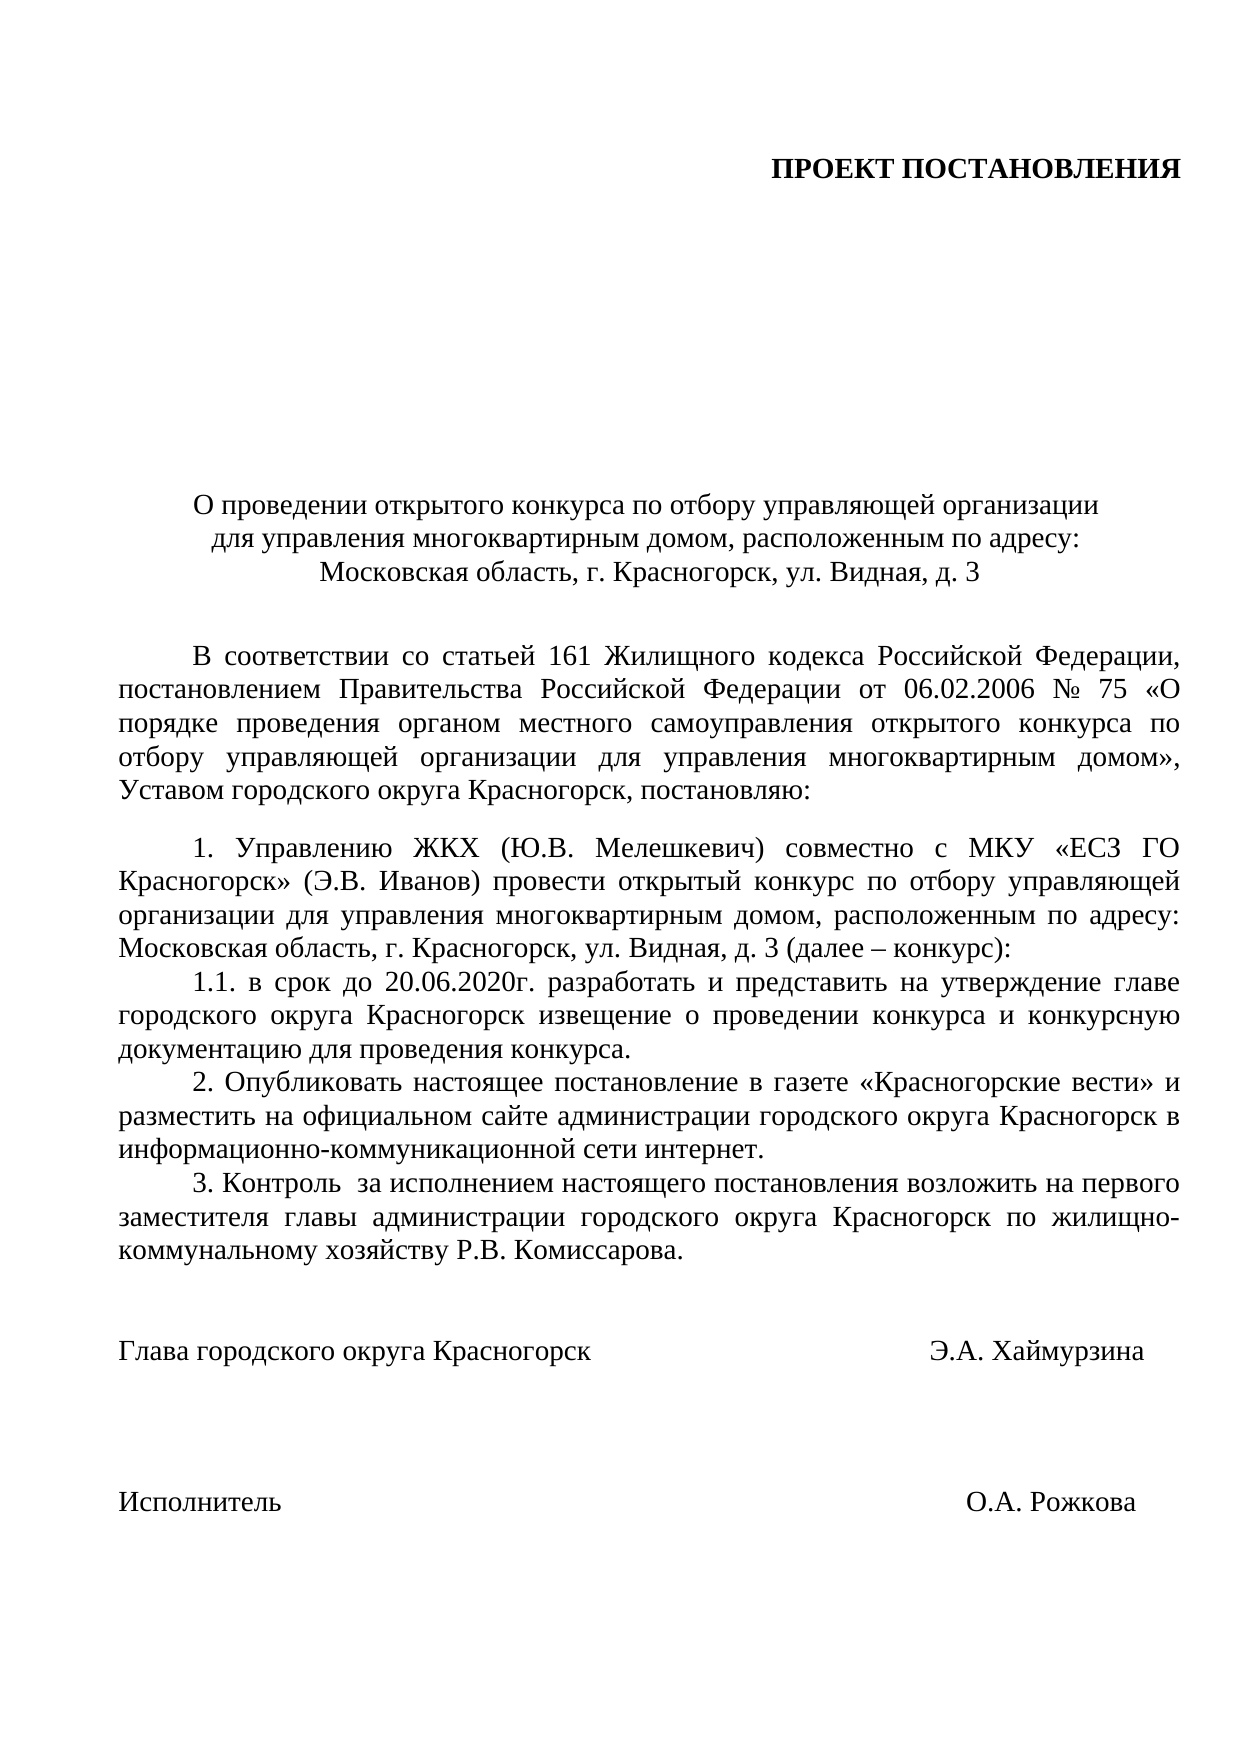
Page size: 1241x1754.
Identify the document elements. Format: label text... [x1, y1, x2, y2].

text 2. Опубликовать настоящее постановление в газете «Красногорские вести» и разместить на официальном сайте администрации городского округа Красногорск в информационно-коммуникационной сети интернет. [118, 1064, 1181, 1165]
title О проведении открытого конкурса по отбору управляющей организации для управления многоквартирным домом, расположенным по адресу: Московская область, г. Красногорск, ул. Видная, д. 3 [118, 487, 1181, 588]
title ПРОЕКТ ПОСТАНОВЛЕНИЯ [118, 152, 1181, 185]
text 3. Контроль за исполнением настоящего постановления возложить на первого заместителя главы администрации городского округа Красногорск по жилищно-коммунальному хозяйству Р.В. Комиссарова. [118, 1165, 1181, 1266]
text Исполнитель О.А. Рожкова [118, 1484, 1181, 1517]
title 1. Управлению ЖКХ (Ю.В. Мелешкевич) совместно с МКУ «ЕСЗ ГО Красногорск» (Э.В. Иванов) провести открытый конкурс по отбору управляющей организации для управления многоквартирным домом, расположенным по адресу: Московская область, г. Красногорск, ул. Видная, д. 3 (далее – конкурс): [118, 830, 1181, 964]
text В соответствии со статьей 161 Жилищного кодекса Российской Федерации, постановлением Правительства Российской Федерации от 06.02.2006 № 75 «О порядке проведения органом местного самоуправления открытого конкурса по отбору управляющей организации для управления многоквартирным домом», Уставом городского округа Красногорск, постановляю: [118, 638, 1181, 806]
title 1.1. в срок до 20.06.2020г. разработать и представить на утверждение главе городского округа Красногорск извещение о проведении конкурса и конкурсную документацию для проведения конкурса. [118, 964, 1181, 1064]
text Глава городского округа Красногорск Э.А. Хаймурзина [118, 1333, 1181, 1366]
